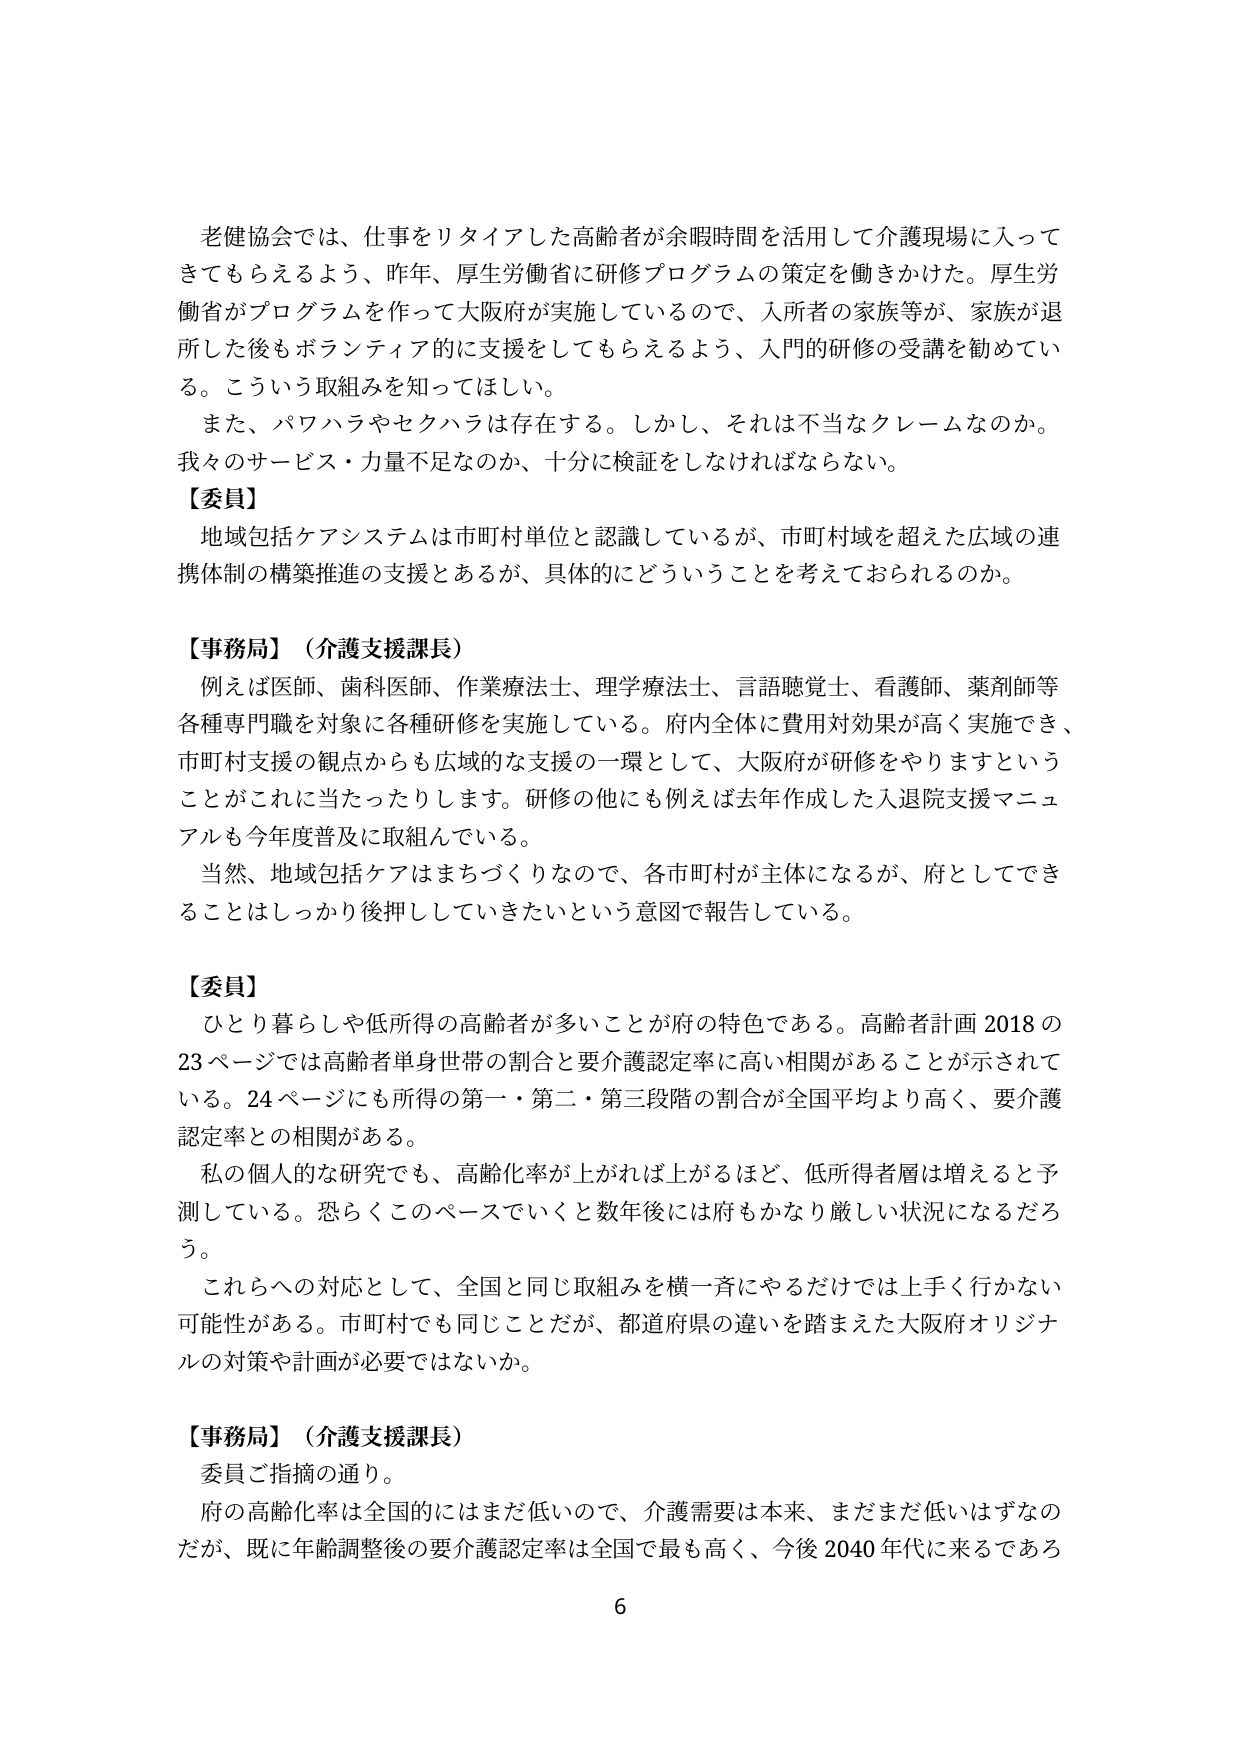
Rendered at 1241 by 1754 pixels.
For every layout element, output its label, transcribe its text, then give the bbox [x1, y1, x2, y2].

text 【事務局】（介護支援課長） [177, 1417, 1063, 1454]
text 例えば医師、歯科医師、作業療法士、理学療法士、言語聴覚士、看護師、薬剤師等各種専門職を対象に各種研修を実施している。府内全体に費用対効果が高く実施でき、市町村支援の観点からも広域的な支援の一環として、大阪府が研修をやりますということがこれに当たったりします。研修の他にも例えば去年作成した入退院支援マニュアルも今年度普及に取組んでいる。 [177, 667, 1063, 854]
text 当然、地域包括ケアはまちづくりなので、各市町村が主体になるが、府としてできることはしっかり後押ししていきたいという意図で報告している。 [177, 854, 1063, 929]
text 【委員】 [177, 967, 1063, 1004]
text 委員ご指摘の通り。 [177, 1454, 1063, 1492]
text これらへの対応として、全国と同じ取組みを横一斉にやるだけでは上手く行かない可能性がある。市町村でも同じことだが、都道府県の違いを踏まえた大阪府オリジナルの対策や計画が必要ではないか。 [177, 1267, 1063, 1379]
text また、パワハラやセクハラは存在する。しかし、それは不当なクレームなのか。我々のサービス・力量不足なのか、十分に検証をしなければならない。 [177, 404, 1063, 479]
text 【事務局】（介護支援課長） [177, 629, 1063, 667]
text 地域包括ケアシステムは市町村単位と認識しているが、市町村域を超えた広域の連携体制の構築推進の支援とあるが、具体的にどういうことを考えておられるのか。 [177, 517, 1063, 592]
text 【委員】 [177, 479, 1063, 517]
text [177, 1492, 1063, 1567]
text ひとり暮らしや低所得の高齢者が多いことが府の特色である。高齢者計画2018の23ページでは高齢者単身世帯の割合と要介護認定率に高い相関があることが示されている。24ページにも所得の第一・第二・第三段階の割合が全国平均より高く、要介護認定率との相関がある。 [177, 1004, 1063, 1154]
text 老健協会では、仕事をリタイアした高齢者が余暇時間を活用して介護現場に入ってきてもらえるよう、昨年、厚生労働省に研修プログラムの策定を働きかけた。厚生労働省がプログラムを作って大阪府が実施しているので、入所者の家族等が、家族が退所した後もボランティア的に支援をしてもらえるよう、入門的研修の受講を勧めている。こういう取組みを知ってほしい。 [177, 217, 1063, 404]
text 私の個人的な研究でも、高齢化率が上がれば上がるほど、低所得者層は増えると予測している。恐らくこのペースでいくと数年後には府もかなり厳しい状況になるだろう。 [177, 1154, 1063, 1267]
